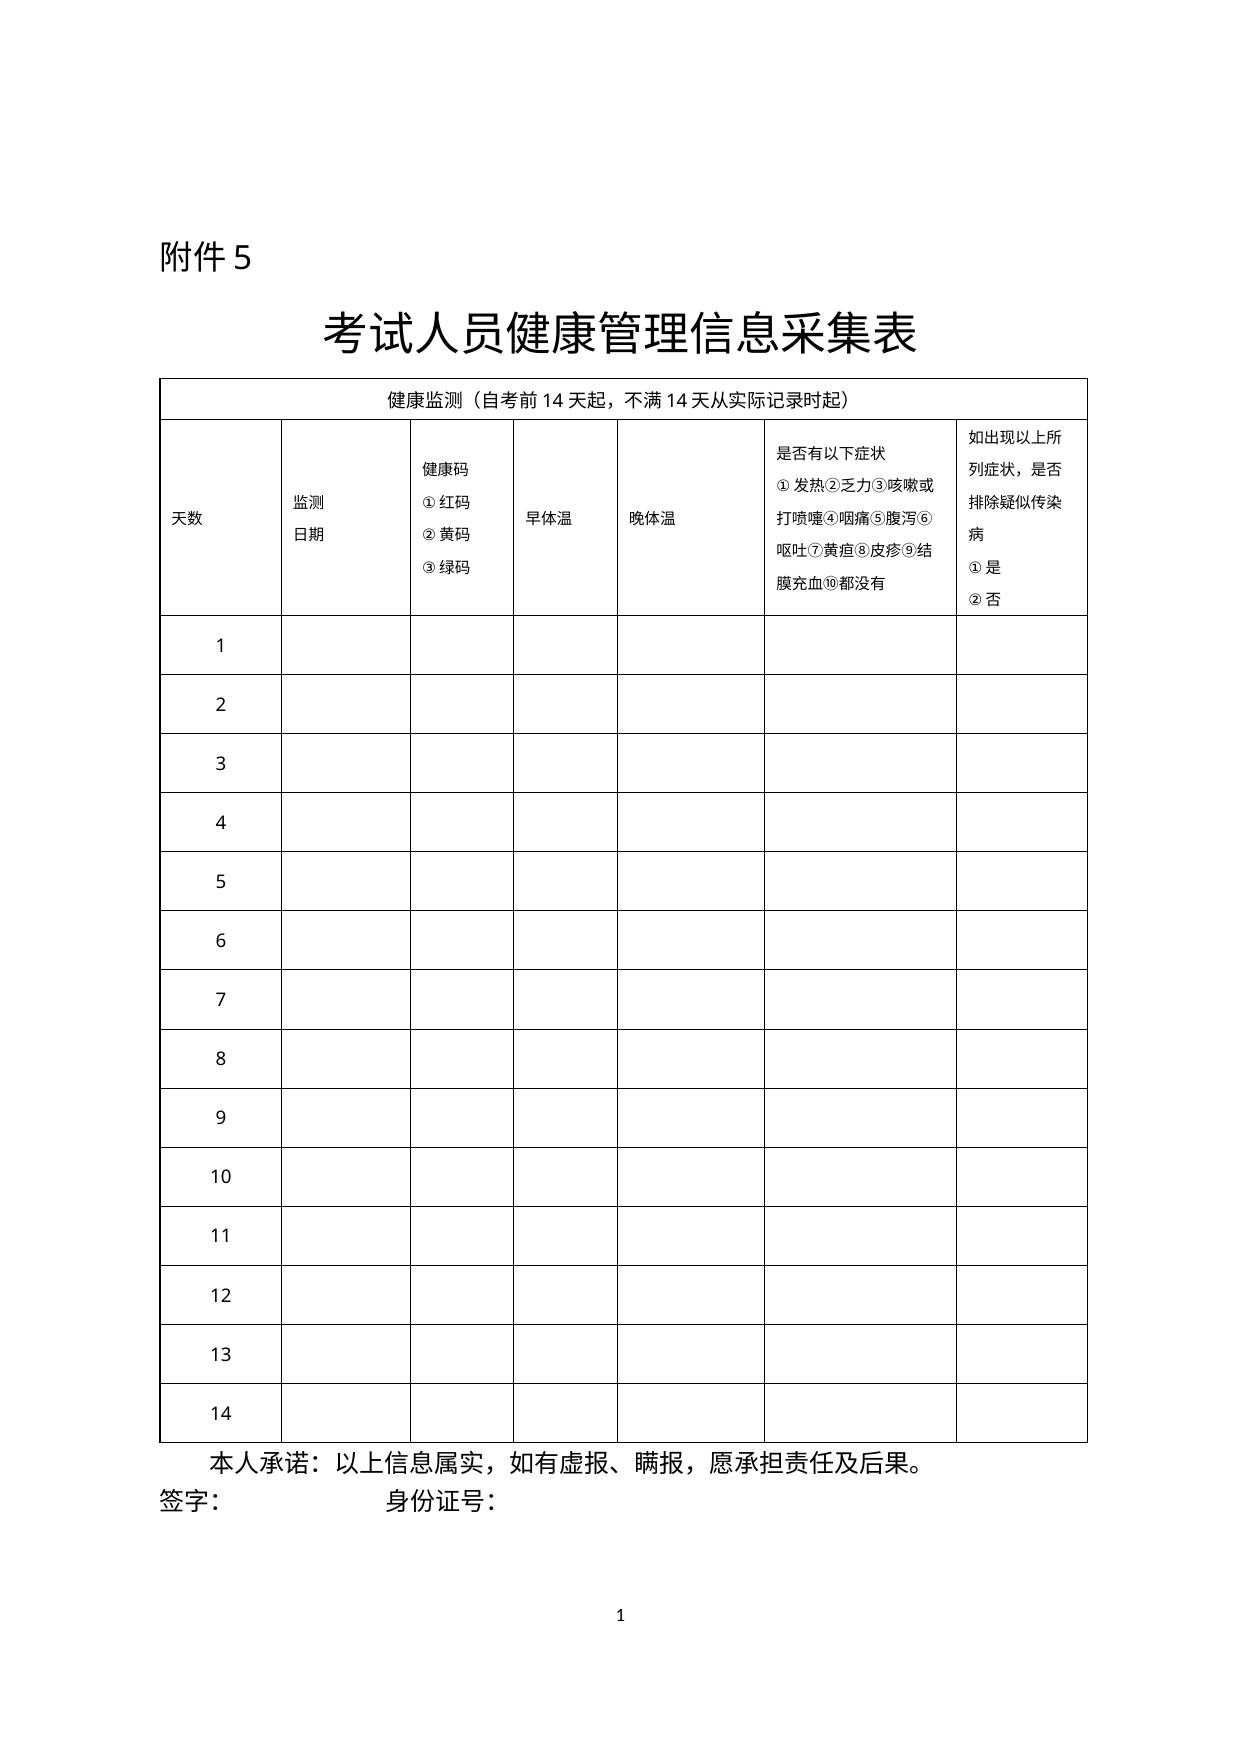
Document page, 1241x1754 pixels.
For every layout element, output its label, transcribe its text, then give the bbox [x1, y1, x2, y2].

table_cell 13 [161, 1325, 281, 1383]
table_cell 8 [161, 1030, 281, 1087]
table_cell [957, 734, 1087, 792]
table_cell [282, 793, 410, 851]
table_cell [765, 852, 956, 910]
table_cell [514, 793, 617, 851]
table_cell 5 [161, 852, 281, 910]
table_cell [957, 1384, 1087, 1442]
table_cell [514, 970, 617, 1028]
table_cell 4 [161, 793, 281, 851]
table_cell [282, 1148, 410, 1206]
table_cell [282, 911, 410, 969]
table_cell [411, 1325, 513, 1383]
table_cell [618, 1325, 764, 1383]
table_cell [282, 734, 410, 792]
table_cell 3 [161, 734, 281, 792]
table_cell [957, 616, 1087, 674]
table_cell [514, 1384, 617, 1442]
table_cell [282, 1325, 410, 1383]
table_cell 9 [161, 1089, 281, 1147]
table_cell [618, 734, 764, 792]
table_cell [282, 852, 410, 910]
table_cell [514, 1207, 617, 1265]
table_cell [514, 616, 617, 674]
table_cell 1 [161, 616, 281, 674]
table_cell [957, 911, 1087, 969]
table_cell [765, 1089, 956, 1147]
table_cell [765, 734, 956, 792]
text 考试人员健康管理信息采集表 [159, 304, 1081, 362]
table_cell [765, 911, 956, 969]
table_cell [765, 1325, 956, 1383]
table_cell [411, 793, 513, 851]
table_cell [411, 616, 513, 674]
table_cell 晚体温 [618, 420, 764, 615]
table_cell 早体温 [514, 420, 617, 615]
table_cell [618, 1089, 764, 1147]
table_cell [411, 911, 513, 969]
table_cell 11 [161, 1207, 281, 1265]
table_cell [618, 793, 764, 851]
table_cell [618, 675, 764, 733]
table_cell 监测 日期 [282, 420, 410, 615]
table_cell [282, 1266, 410, 1324]
table_header 健康监测（自考前 14 天起，不满14天从实际记录时起） [161, 379, 1087, 419]
table_cell 如出现以上所列症状，是否排除疑似传染病 ①是 ②否 [957, 420, 1087, 615]
table_cell [514, 1325, 617, 1383]
table_cell [618, 1266, 764, 1324]
table_cell 健康码 ①红码 ②黄码 ③绿码 [411, 420, 513, 615]
table_cell [957, 852, 1087, 910]
table_cell [411, 675, 513, 733]
table_cell [514, 675, 617, 733]
table_cell [514, 1266, 617, 1324]
table_cell [957, 675, 1087, 733]
table_cell [411, 1030, 513, 1087]
table_cell [765, 675, 956, 733]
table_cell [618, 616, 764, 674]
table_cell [411, 1266, 513, 1324]
text 本人承诺：以上信息属实，如有虚报、瞒报，愿承担责任及后果。 签字： 身份证号： [159, 1443, 1081, 1518]
table_cell 是否有以下症状 ①发热②乏力③咳嗽或打喷嚏④咽痛⑤腹泻⑥呕吐⑦黄疸⑧皮疹⑨结膜充血⑩都没有 [765, 420, 956, 615]
table_cell 14 [161, 1384, 281, 1442]
table_cell [514, 852, 617, 910]
table_cell [957, 1325, 1087, 1383]
table_cell [765, 1207, 956, 1265]
table_cell [282, 616, 410, 674]
table_cell [411, 970, 513, 1028]
table_cell 6 [161, 911, 281, 969]
table_cell [514, 1148, 617, 1206]
table_cell [618, 1030, 764, 1087]
table_cell [411, 852, 513, 910]
table_cell [957, 1030, 1087, 1087]
table_cell [411, 1384, 513, 1442]
table_cell [957, 1089, 1087, 1147]
table_cell [282, 1030, 410, 1087]
table_cell [282, 675, 410, 733]
table_cell [765, 616, 956, 674]
table_cell [411, 1089, 513, 1147]
table_cell [411, 1148, 513, 1206]
text 附件5 [159, 222, 1081, 287]
table_cell [411, 1207, 513, 1265]
table_cell [282, 1384, 410, 1442]
table_cell [618, 1148, 764, 1206]
table_cell [765, 793, 956, 851]
table_cell [618, 1384, 764, 1442]
table_cell [282, 970, 410, 1028]
table_cell [618, 911, 764, 969]
table_cell [765, 1384, 956, 1442]
table_cell [765, 1266, 956, 1324]
table_cell 2 [161, 675, 281, 733]
table_cell [411, 734, 513, 792]
table_cell 7 [161, 970, 281, 1028]
table_cell [957, 1148, 1087, 1206]
table_cell [765, 1030, 956, 1087]
table_cell 天数 [161, 420, 281, 615]
table_cell [618, 852, 764, 910]
table_cell [282, 1089, 410, 1147]
table_cell 12 [161, 1266, 281, 1324]
table_cell [765, 970, 956, 1028]
table_cell [282, 1207, 410, 1265]
table_cell [514, 911, 617, 969]
table_cell [957, 1266, 1087, 1324]
table_cell [514, 734, 617, 792]
table_cell [957, 970, 1087, 1028]
table_cell [765, 1148, 956, 1206]
table_cell [957, 1207, 1087, 1265]
table_cell [618, 970, 764, 1028]
table_cell [618, 1207, 764, 1265]
table_cell [514, 1089, 617, 1147]
table_cell [957, 793, 1087, 851]
table_cell [514, 1030, 617, 1087]
table_cell 10 [161, 1148, 281, 1206]
